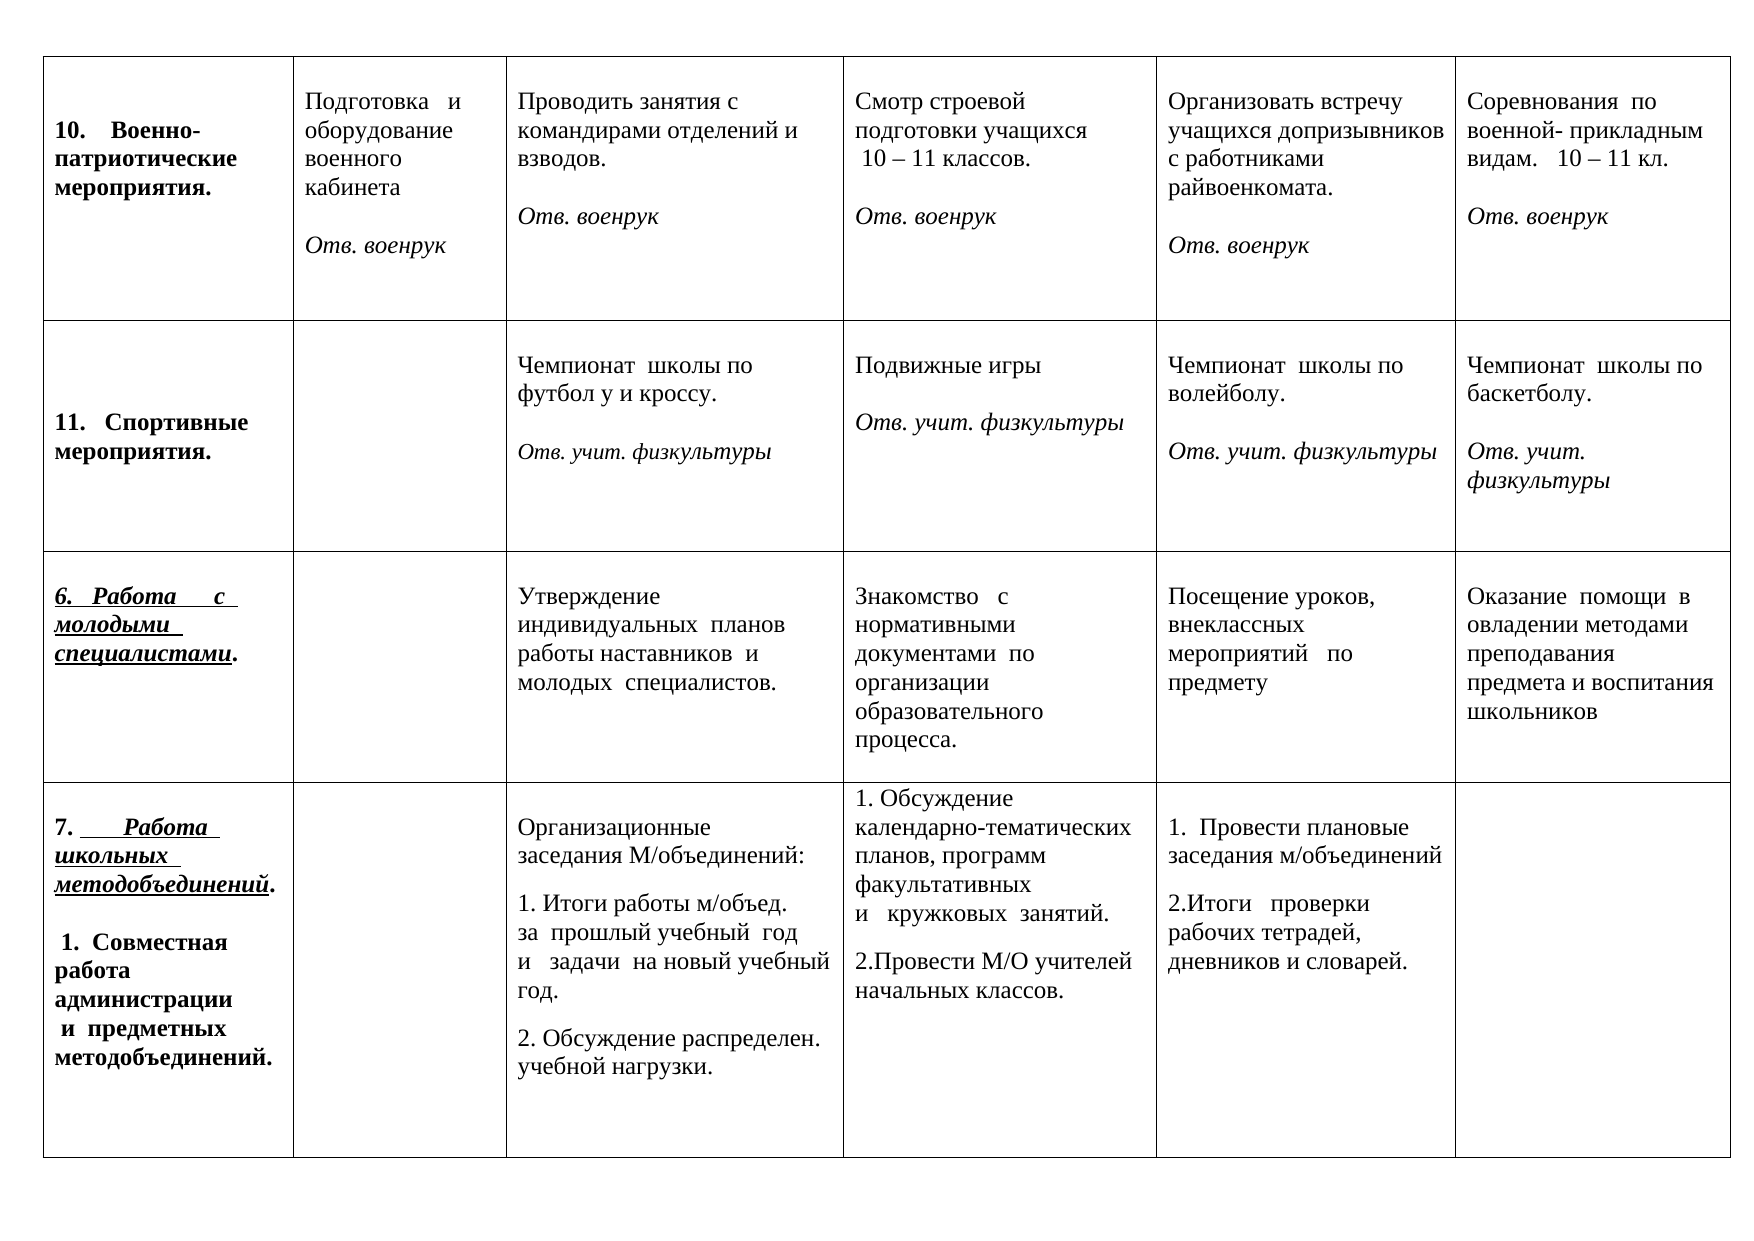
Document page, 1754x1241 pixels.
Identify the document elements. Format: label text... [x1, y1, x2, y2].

table_cell Соревнования по военной- прикладным видам. 10 – 11 кл. Отв. военрук [1456, 57, 1730, 320]
table_cell Организовать встречу учащихся допризывников с работниками райвоенкомата. Отв. военрук [1157, 57, 1455, 320]
table_cell Оказание помощи в овладении методами преподавания предмета и воспитания школьников [1456, 552, 1730, 782]
table_cell Посещение уроков, внеклассных мероприятий по предмету [1157, 552, 1455, 782]
table_cell 11. Спортивные мероприятия. [44, 321, 293, 551]
table_cell 7. Работа школьных методобъединений. 1. Совместная работа администрации и предметных методобъединений. [44, 783, 293, 1157]
table_cell 1. Обсуждение календарно-тематических планов, программ факультативных и кружковых занятий. 2.Провести М/О учителей начальных классов. [844, 783, 1156, 1157]
table_cell 1. Провести плановые заседания м/объединений 2.Итоги проверки рабочих тетрадей, дневников и словарей. [1157, 783, 1455, 1157]
table_cell Организационные заседания М/объединений: 1. Итоги работы м/объед. за прошлый учебный год и задачи на новый учебный год. 2. Обсуждение распределен. учебной нагрузки. [507, 783, 843, 1157]
table_cell Знакомство с нормативными документами по организации образовательного процесса. [844, 552, 1156, 782]
table_cell Проводить занятия с командирами отделений и взводов. Отв. военрук [507, 57, 843, 320]
table_cell [294, 783, 506, 1157]
table_cell Утверждение индивидуальных планов работы наставников и молодых специалистов. [507, 552, 843, 782]
table_cell 6. Работа с молодыми специалистами. [44, 552, 293, 782]
table_cell Смотр строевой подготовки учащихся 10 – 11 классов. Отв. военрук [844, 57, 1156, 320]
table_cell Подвижные игры Отв. учит. физкультуры [844, 321, 1156, 551]
table_cell [294, 552, 506, 782]
table_cell [1456, 783, 1730, 1157]
table_cell Чемпионат школы по баскетболу. Отв. учит. физкультуры [1456, 321, 1730, 551]
table_cell 10. Военно-патриотические мероприятия. [44, 57, 293, 320]
table_cell Подготовка и оборудование военного кабинета Отв. военрук [294, 57, 506, 320]
table_cell Чемпионат школы по волейболу. Отв. учит. физкультуры [1157, 321, 1455, 551]
table_cell [294, 321, 506, 551]
table_cell Чемпионат школы по футбол у и кроссу. Отв. учит. физкультуры [507, 321, 843, 551]
